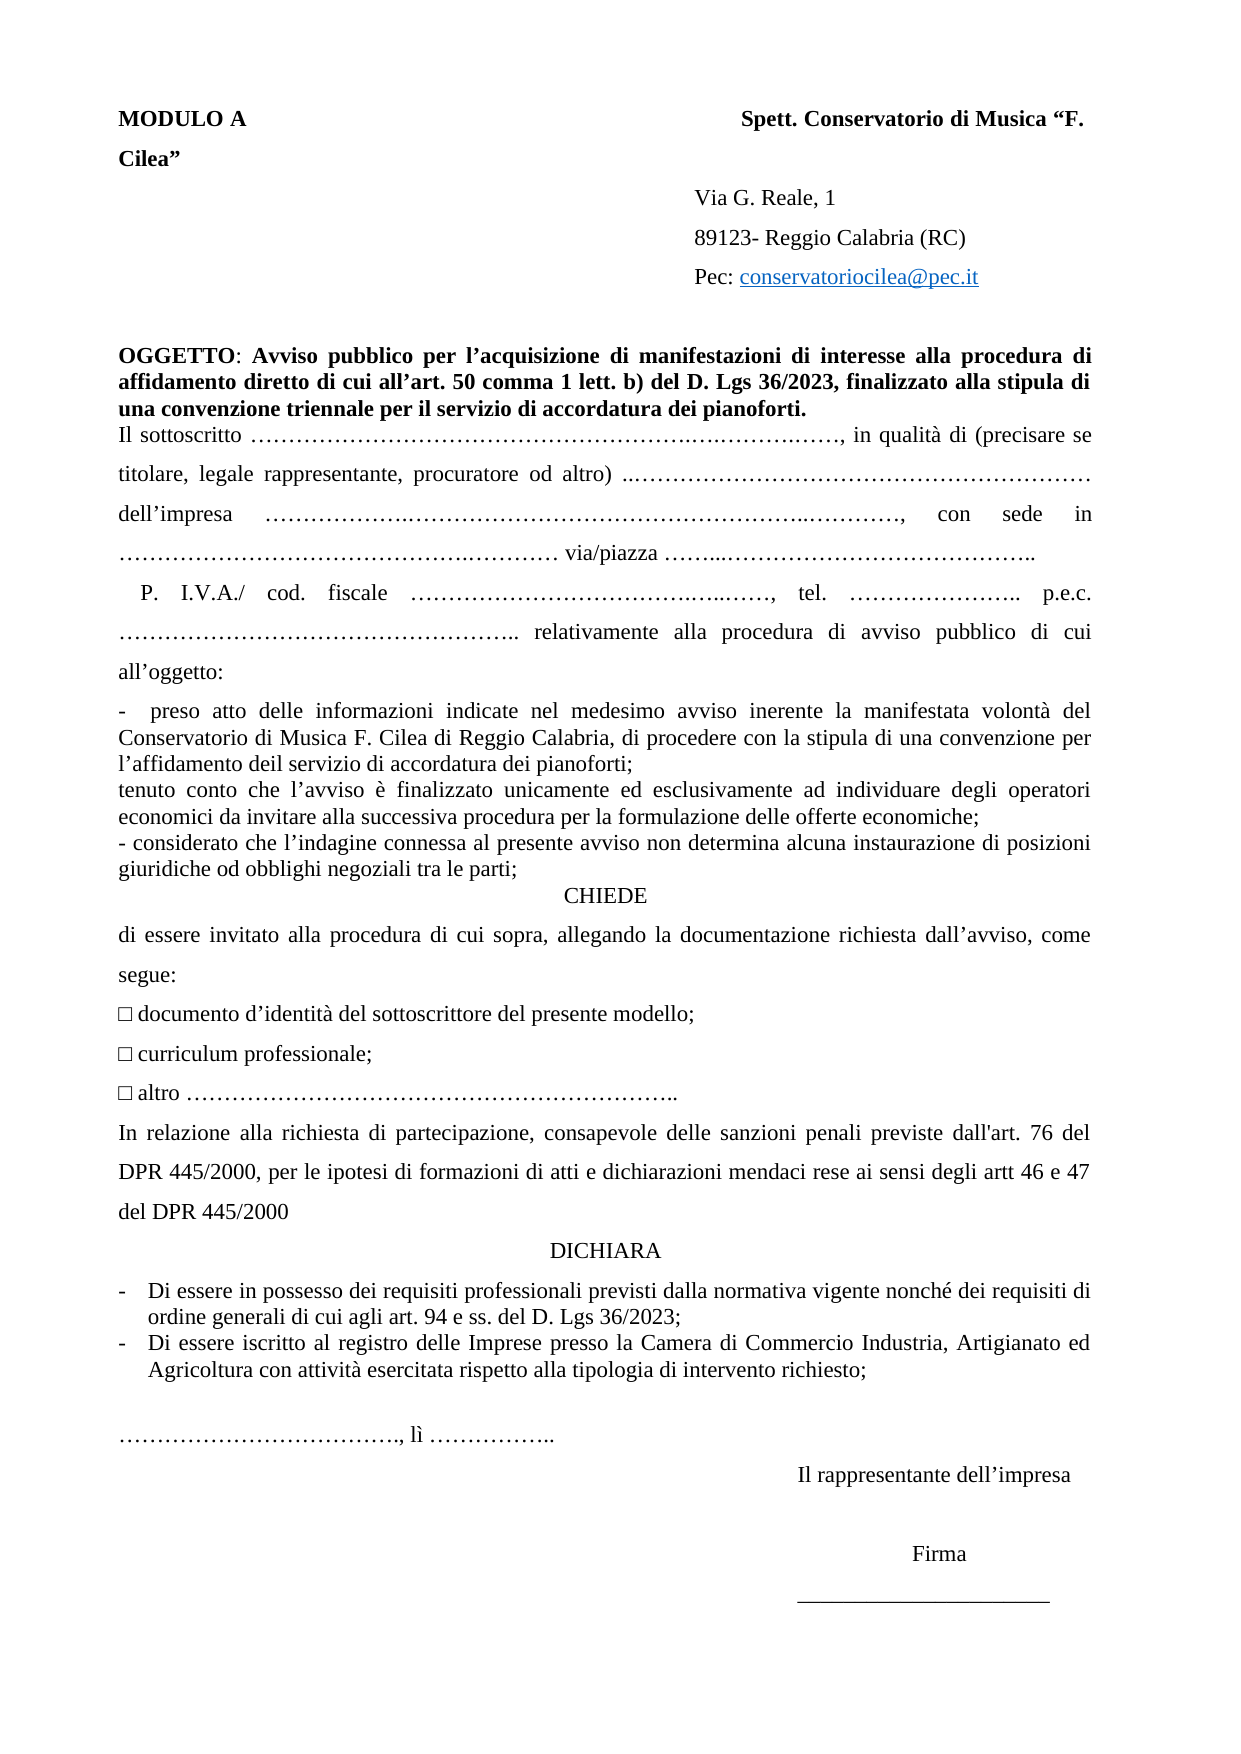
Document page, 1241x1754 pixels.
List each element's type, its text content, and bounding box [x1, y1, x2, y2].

text tenuto conto che l’avviso è finalizzato unicamente ed esclusivamente ad individuare degli operatori economici da invitare alla successiva procedura per la formulazione delle offerte economiche; [118, 776, 1093, 829]
text - preso atto delle informazioni indicate nel medesimo avviso inerente la manifestata volontà del Conservatorio di Musica F. Cilea di Reggio Calabria, di procedere con la stipula di una convenzione per l’affidamento deil servizio di accordatura dei pianoforti; [118, 697, 1093, 776]
text Pec: conservatoriocilea@pec.it [118, 263, 1093, 289]
text □ documento d’identità del sottoscrittore del presente modello; [118, 1000, 1093, 1027]
text Firma [118, 1540, 1093, 1566]
text MODULO A Spett. Conservatorio di Musica “F. Cilea” [118, 105, 1093, 171]
text □ altro ……………………………………………………….. [118, 1079, 1093, 1106]
text CHIEDE [118, 882, 1093, 908]
text □ curriculum professionale; [118, 1040, 1093, 1066]
list Di essere iscritto al registro delle Imprese presso la Camera di Commercio Industria, Artigianato ed Agricoltura con attività esercitata rispetto alla tipologia di intervento richiesto; [118, 1329, 1093, 1382]
text Il rappresentante dell’impresa [118, 1461, 1093, 1487]
text P. I.V.A./ cod. fiscale ……………………………….…..……, tel. ………………….. p.e.c. …………………………………………….. relativamente alla procedura di avviso pubblico di cui all’oggetto: [118, 579, 1093, 684]
list Di essere in possesso dei requisiti professionali previsti dalla normativa vigente nonché dei requisiti di ordine generali di cui agli art. 94 e ss. del D. Lgs 36/2023; [118, 1277, 1093, 1329]
text ………………………………., lì …………….. [118, 1422, 1093, 1448]
text Il sottoscritto ………………………………………………….….……….……, in qualità di (precisare se titolare, legale rappresentante, procuratore od altro) ..…………………………………………………… dell’impresa ……………….……………………………………………..…………, con sede in ……………………………………….………… via/piazza ……...………………………………….. [118, 421, 1093, 566]
text DICHIARA [118, 1237, 1093, 1263]
text In relazione alla richiesta di partecipazione, consapevole delle sanzioni penali previste dall'art. 76 del DPR 445/2000, per le ipotesi di formazioni di atti e dichiarazioni mendaci rese ai sensi degli artt 46 e 47 del DPR 445/2000 [118, 1119, 1093, 1224]
text 89123- Reggio Calabria (RC) [118, 223, 1093, 250]
text di essere invitato alla procedura di cui sopra, allegando la documentazione richiesta dall’avviso, come segue: [118, 921, 1093, 987]
text ______________________ [118, 1579, 1093, 1606]
text Via G. Reale, 1 [118, 184, 1093, 210]
text - considerato che l’indagine connessa al presente avviso non determina alcuna instaurazione di posizioni giuridiche od obblighi negoziali tra le parti; [118, 829, 1093, 882]
text OGGETTO: Avviso pubblico per l’acquisizione di manifestazioni di interesse alla procedura di affidamento diretto di cui all’art. 50 comma 1 lett. b) del D. Lgs 36/2023, finalizzato alla stipula di una convenzione triennale per il servizio di accordatura dei pianoforti. [118, 342, 1093, 421]
